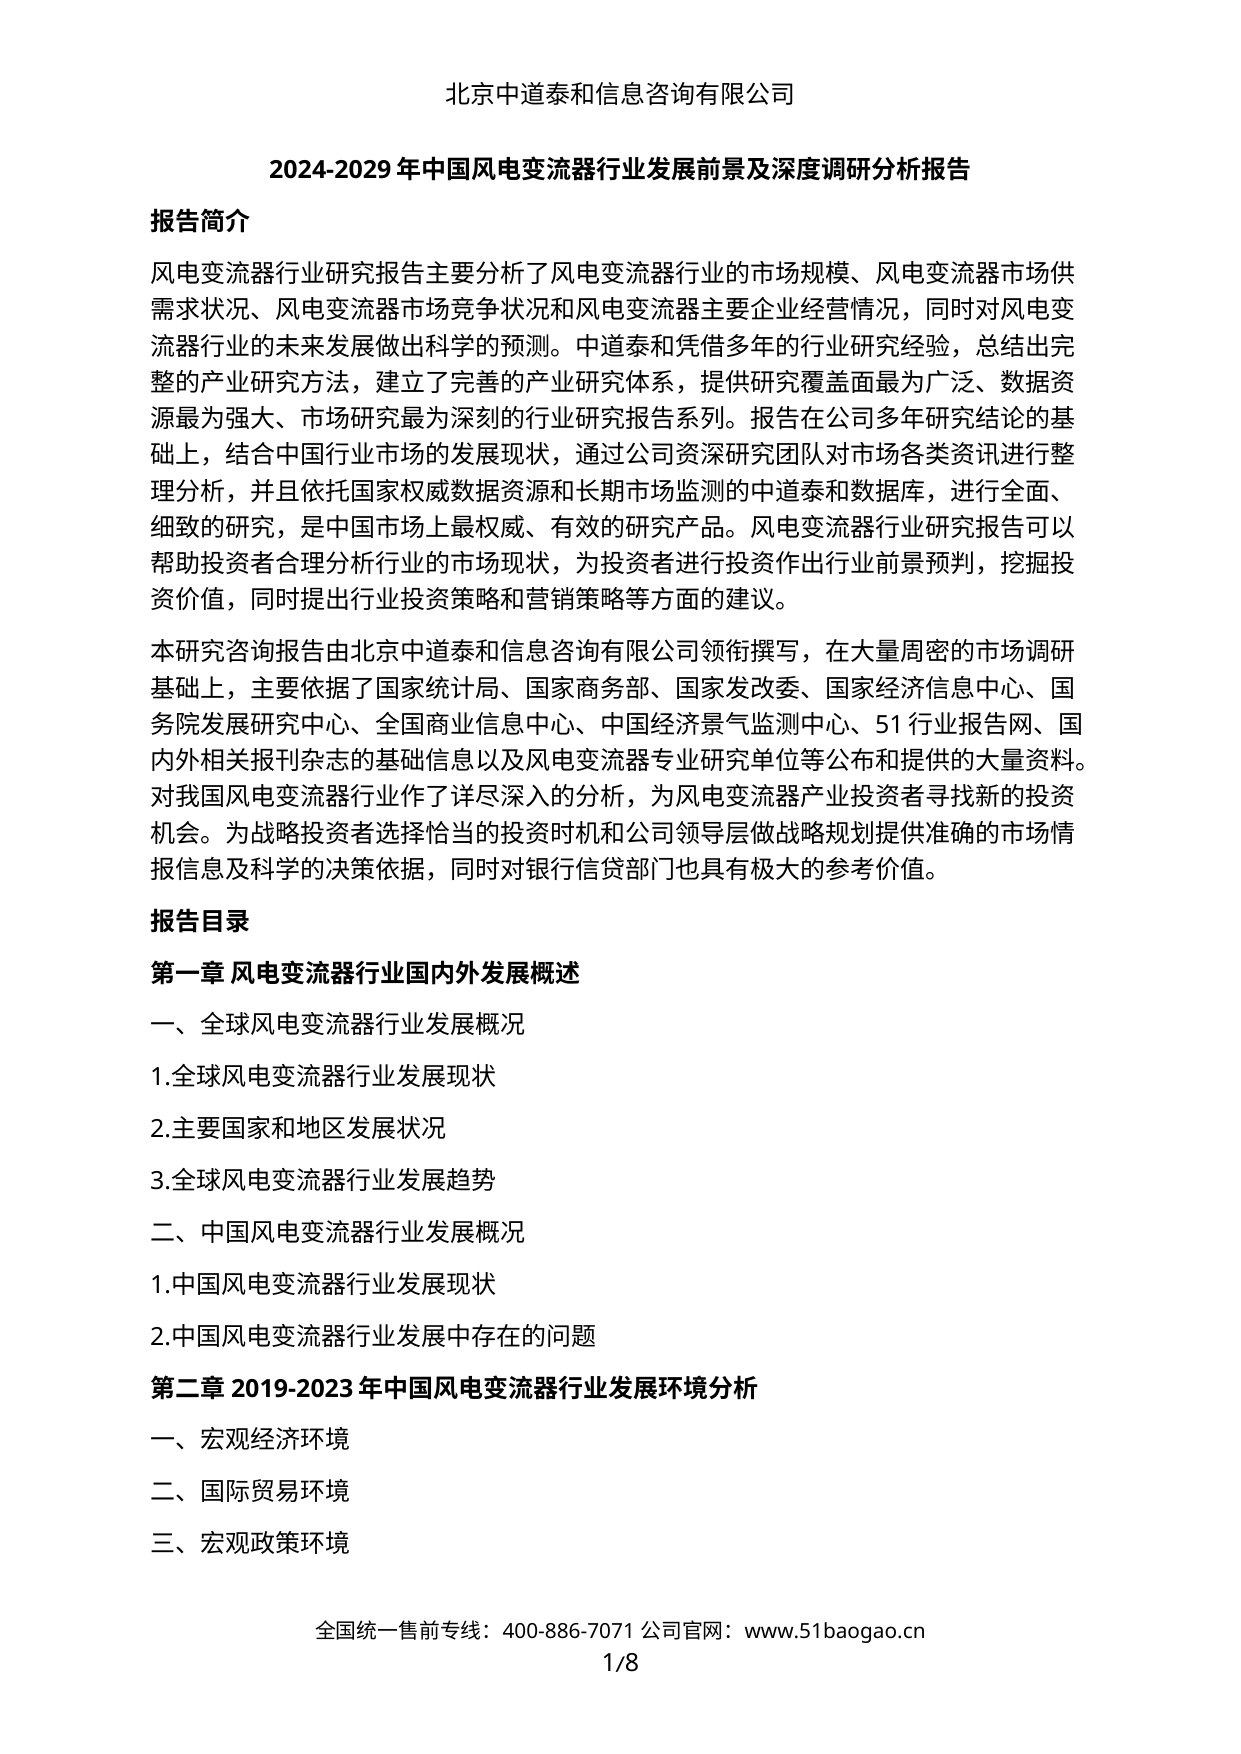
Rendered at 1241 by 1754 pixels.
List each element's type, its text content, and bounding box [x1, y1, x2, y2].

text 报告目录 [150, 901, 1090, 937]
text 第二章 2019-2023年中国风电变流器行业发展环境分析 [150, 1368, 1090, 1404]
text 3.全球风电变流器行业发展趋势 [150, 1161, 1090, 1197]
text 报告简介 [150, 202, 1090, 238]
text 2024-2029年中国风电变流器行业发展前景及深度调研分析报告 [150, 150, 1090, 186]
text 1.中国风电变流器行业发展现状 [150, 1264, 1090, 1301]
text 一、全球风电变流器行业发展概况 [150, 1005, 1090, 1041]
text 本研究咨询报告由北京中道泰和信息咨询有限公司领衔撰写，在大量周密的市场调研基础上，主要依据了国家统计局、国家商务部、国家发改委、国家经济信息中心、国务院发展研究中心、全国商业信息中心、中国经济景气监测中心、51行业报告网、国内外相关报刊杂志的基础信息以及风电变流器专业研究单位等公布和提供的大量资料。对我国风电变流器行业作了详尽深入的分析，为风电变流器产业投资者寻找新的投资机会。为战略投资者选择恰当的投资时机和公司领导层做战略规划提供准确的市场情报信息及科学的决策依据，同时对银行信贷部门也具有极大的参考价值。 [150, 632, 1090, 886]
text 二、国际贸易环境 [150, 1472, 1090, 1508]
text 第一章 风电变流器行业国内外发展概述 [150, 953, 1090, 989]
text 1.全球风电变流器行业发展现状 [150, 1057, 1090, 1093]
text 风电变流器行业研究报告主要分析了风电变流器行业的市场规模、风电变流器市场供需求状况、风电变流器市场竞争状况和风电变流器主要企业经营情况，同时对风电变流器行业的未来发展做出科学的预测。中道泰和凭借多年的行业研究经验，总结出完整的产业研究方法，建立了完善的产业研究体系，提供研究覆盖面最为广泛、数据资源最为强大、市场研究最为深刻的行业研究报告系列。报告在公司多年研究结论的基础上，结合中国行业市场的发展现状，通过公司资深研究团队对市场各类资讯进行整理分析，并且依托国家权威数据资源和长期市场监测的中道泰和数据库，进行全面、细致的研究，是中国市场上最权威、有效的研究产品。风电变流器行业研究报告可以帮助投资者合理分析行业的市场现状，为投资者进行投资作出行业前景预判，挖掘投资价值，同时提出行业投资策略和营销策略等方面的建议。 [150, 254, 1090, 616]
text 三、宏观政策环境 [150, 1524, 1090, 1560]
text 2.中国风电变流器行业发展中存在的问题 [150, 1316, 1090, 1352]
text 2.主要国家和地区发展状况 [150, 1109, 1090, 1145]
text 一、宏观经济环境 [150, 1420, 1090, 1456]
text 二、中国风电变流器行业发展概况 [150, 1212, 1090, 1249]
